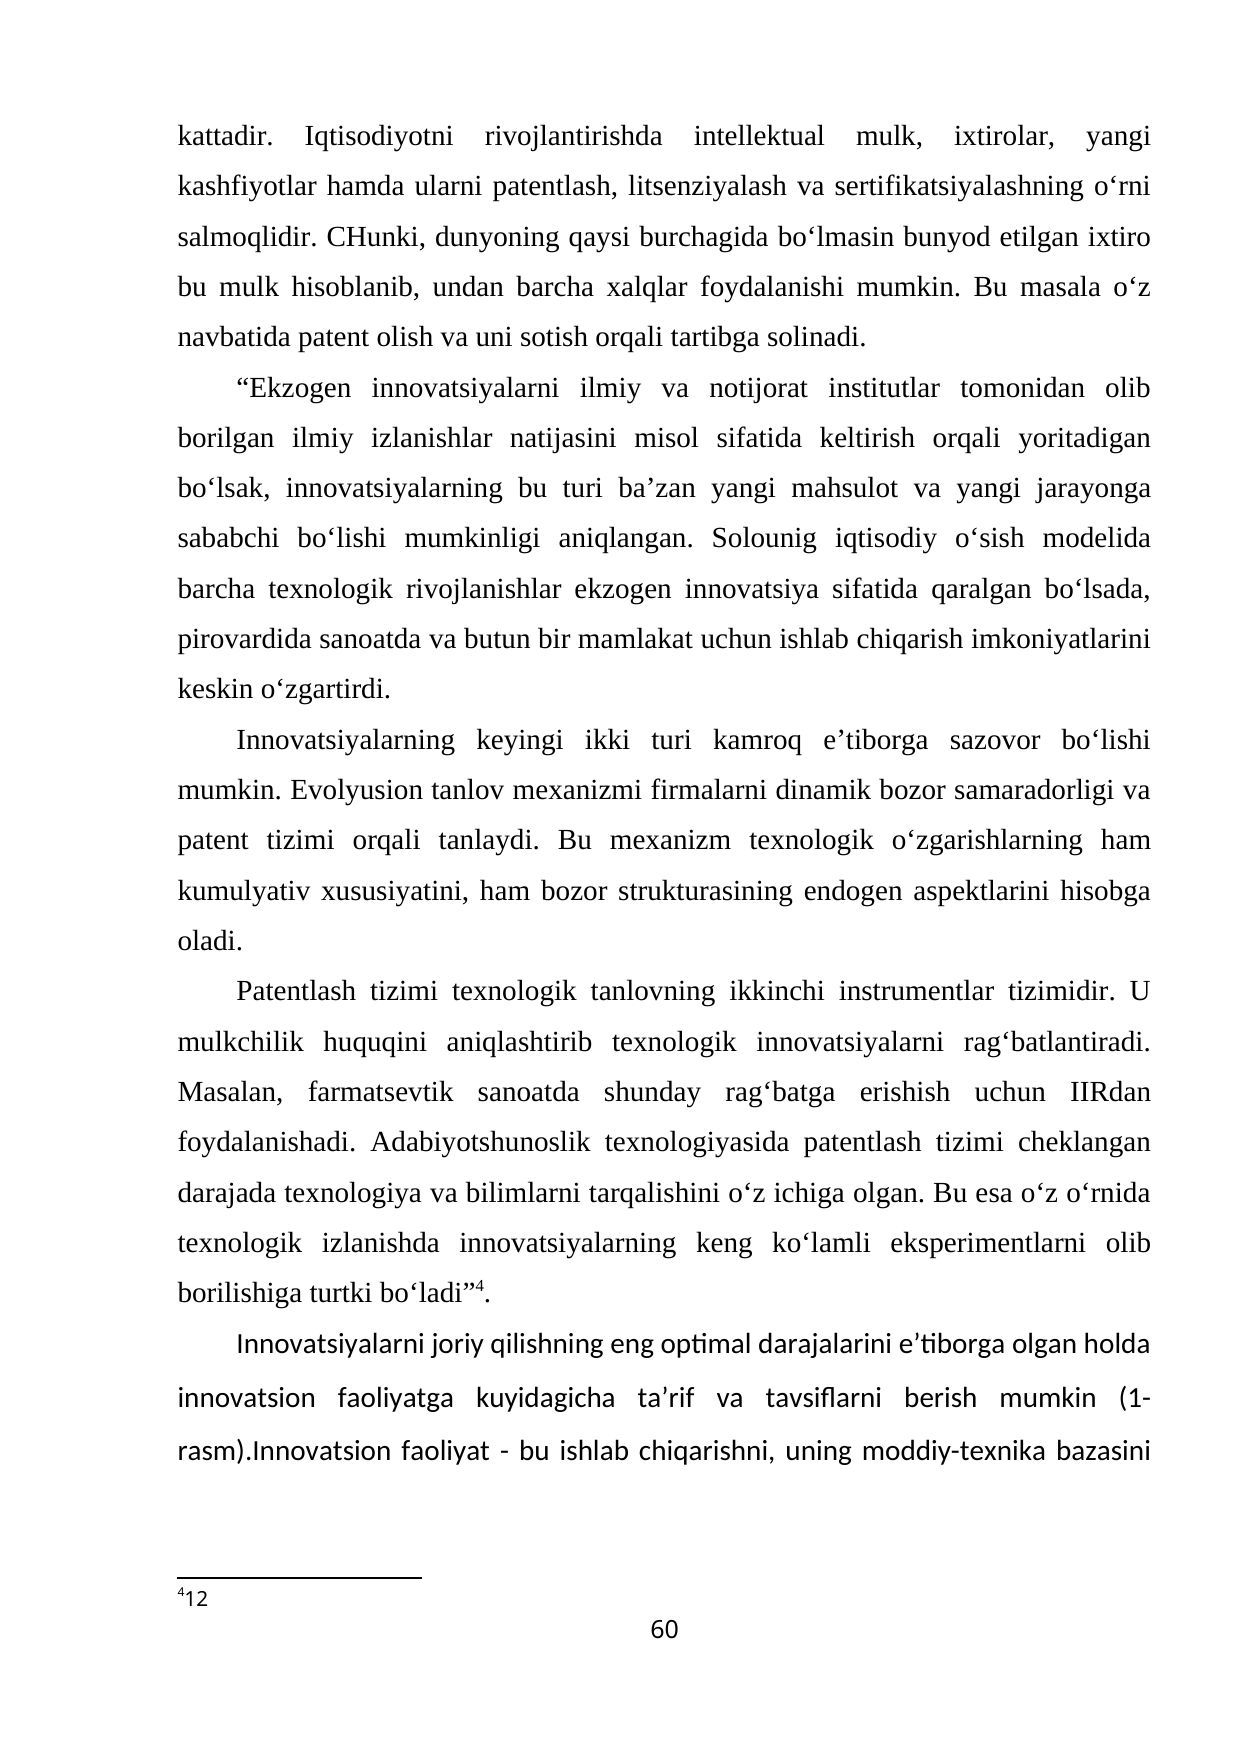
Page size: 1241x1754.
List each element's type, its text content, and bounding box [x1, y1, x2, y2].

text Innovatsiyalarning keyingi ikki turi kamroq e’tiborga sazovor bo‘lishi mumkin. Evolyusion tanlov mexanizmi firmalarni dinamik bozor samaradorligi va patent tizimi orqali tanlaydi. Bu mexanizm texnologik o‘zgarishlarning ham kumulyativ xususiyatini, ham bozor strukturasining endogen aspektlarini hisobga oladi. [177, 722, 1152, 957]
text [177, 1326, 1152, 1468]
text “Ekzogen innovatsiyalarni ilmiy va notijorat institutlar tomonidan olib borilgan ilmiy izlanishlar natijasini misol sifatida keltirish orqali yoritadigan bo‘lsak, innovatsiyalarning bu turi ba’zan yangi mahsulot va yangi jarayonga sababchi bo‘lishi mumkinligi aniqlangan. Solounig iqtisodiy o‘sish modelida barcha texnologik rivojlanishlar ekzogen innovatsiya sifatida qaralgan bo‘lsada, pirovardida sanoatda va butun bir mamlakat uchun ishlab chiqarish imkoniyatlarini keskin o‘zgartirdi. [177, 370, 1152, 705]
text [177, 118, 1152, 353]
text Patentlash tizimi texnologik tanlovning ikkinchi instrumentlar tizimidir. U mulkchilik huquqini aniqlashtirib texnologik innovatsiyalarni rag‘batlantiradi. Masalan, farmatsevtik sanoatda shunday rag‘batga erishish uchun IIRdan foydalanishadi. Adabiyotshunoslik texnologiyasida patentlash tizimi cheklangan darajada texnologiya va bilimlarni tarqalishini o‘z ichiga olgan. Bu esa o‘z o‘rnida texnologik izlanishda innovatsiyalarning keng ko‘lamli eksperimentlarni olib borilishiga turtki bo‘ladi”. [177, 973, 1152, 1309]
